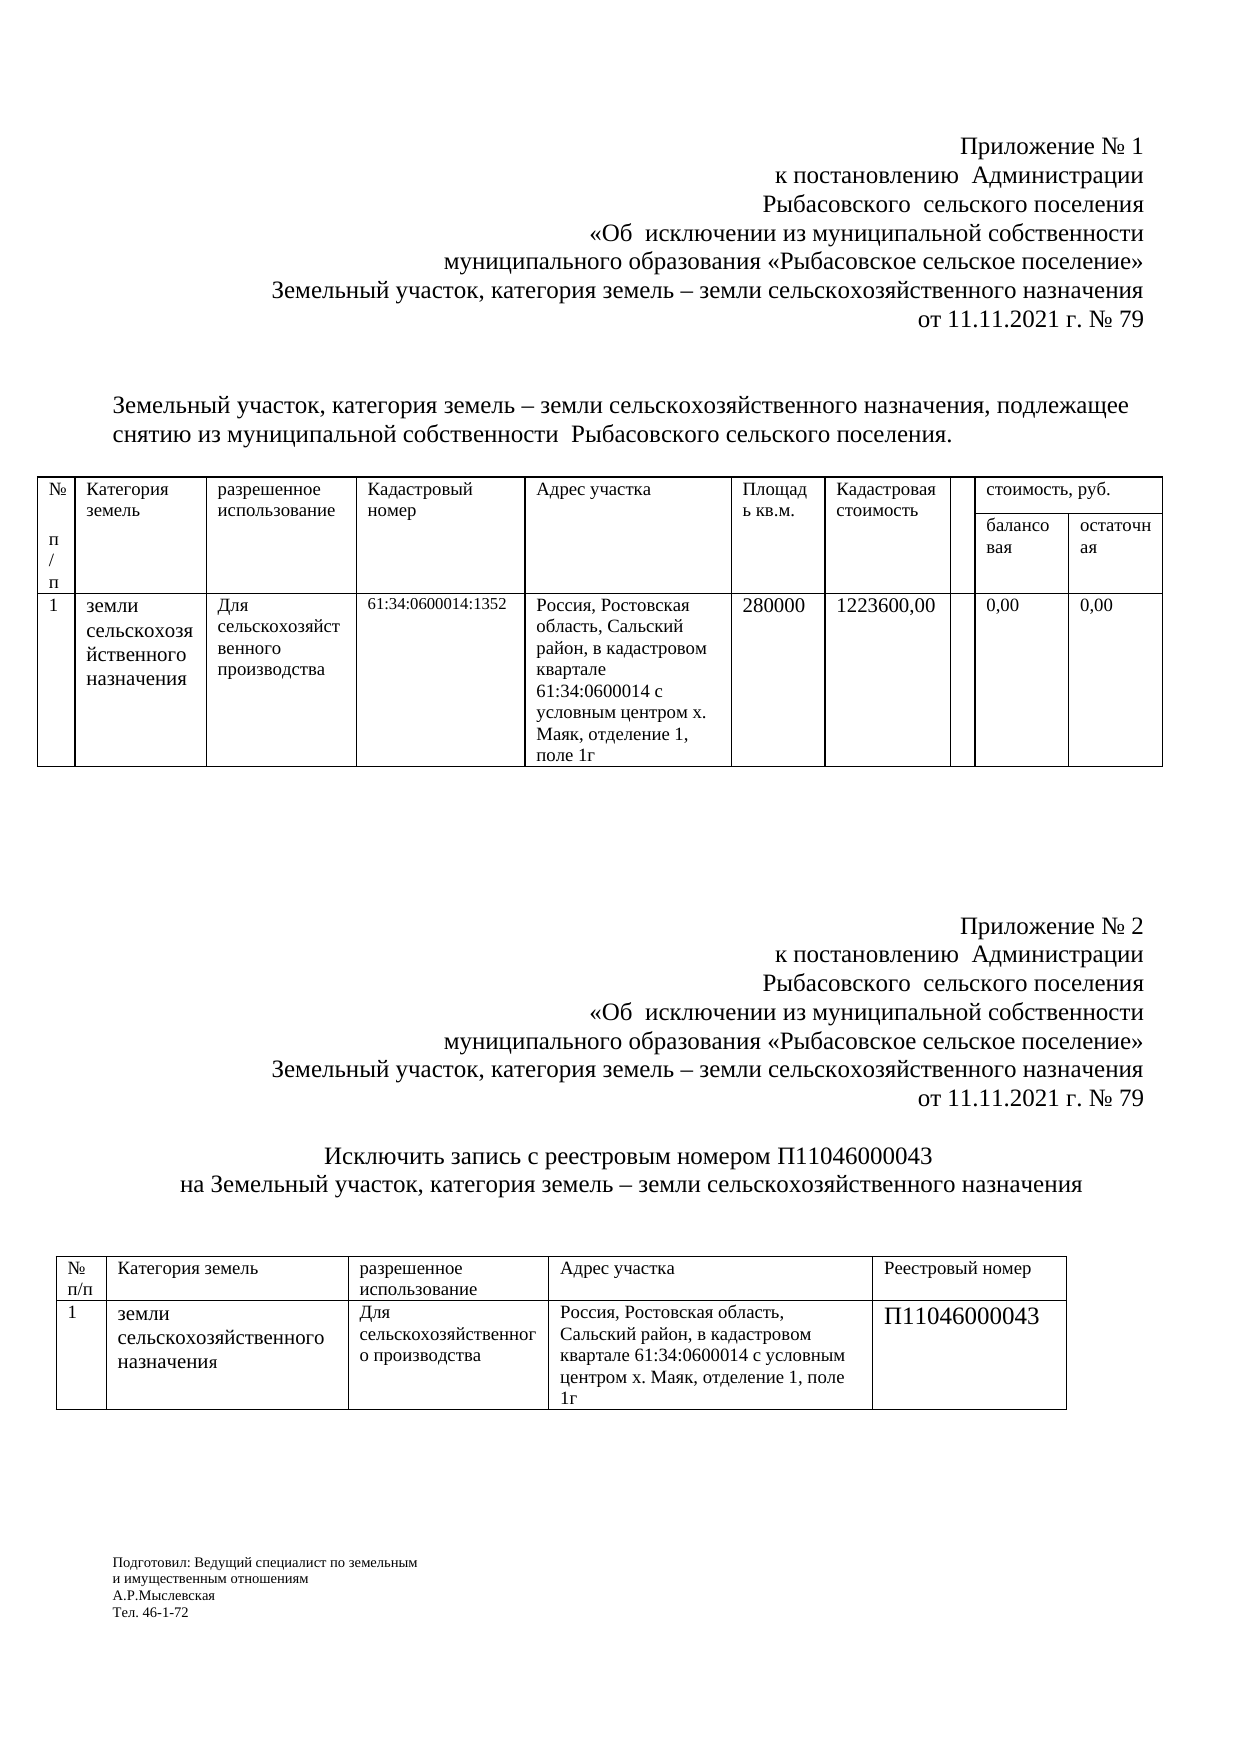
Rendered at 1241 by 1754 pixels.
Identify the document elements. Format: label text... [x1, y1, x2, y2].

text Рыбасовского сельского поселения [112, 189, 1144, 218]
text А.Р.Мыслевская [112, 1587, 1144, 1604]
text муниципального образования «Рыбасовское сельское поселение» [112, 1026, 1144, 1054]
table_header разрешенное использование [349, 1257, 548, 1300]
table_cell 280000 [732, 594, 824, 766]
table_cell балансовая [976, 514, 1068, 592]
table_header Кадастровый номер [357, 478, 524, 592]
table_cell 1 [38, 594, 74, 766]
table_header № п/п [57, 1257, 106, 1300]
table_cell остаточная [1069, 514, 1162, 592]
table_cell Для сельскохозяйственного производства [349, 1301, 548, 1409]
table_header № п/п [38, 478, 74, 592]
text и имущественным отношениям [112, 1570, 1144, 1587]
table_header Адрес участка [526, 478, 731, 592]
table_header стоимость, руб. [976, 478, 1162, 513]
text Подготовил: Ведущий специалист по земельным [112, 1553, 1144, 1570]
text к постановлению Администрации [112, 160, 1144, 189]
text Рыбасовского сельского поселения [112, 968, 1144, 997]
text Земельный участок, категория земель – земли сельскохозяйственного назначения [112, 1054, 1144, 1083]
text «Об исключении из муниципальной собственности [112, 997, 1144, 1026]
text Приложение № 1 [112, 131, 1144, 160]
table_header [951, 478, 974, 592]
table_cell Для сельскохозяйственного производства [207, 594, 356, 766]
table_header Площадь кв.м. [732, 478, 824, 592]
table_cell 61:34:0600014:1352 [357, 594, 524, 766]
table_cell 1223600,00 [826, 594, 950, 766]
text на Земельный участок, категория земель – земли сельскохозяйственного назначения [112, 1169, 1144, 1198]
table_header разрешенное использование [207, 478, 356, 592]
text к постановлению Администрации [112, 939, 1144, 968]
table_header Реестровый номер [873, 1257, 1066, 1300]
text Тел. 46-1-72 [112, 1604, 1144, 1621]
table_cell Россия, Ростовская область, Сальский район, в кадастровом квартале 61:34:0600014 с условным центром х. Маяк, отделение 1, поле 1г [526, 594, 731, 766]
table_cell Россия, Ростовская область, Сальский район, в кадастровом квартале 61:34:0600014 с условным центром х. Маяк, отделение 1, поле 1г [549, 1301, 872, 1409]
table_cell 0,00 [976, 594, 1068, 766]
text «Об исключении из муниципальной собственности [112, 218, 1144, 246]
text от 11.11.2021 г. № 79 [112, 304, 1144, 333]
text Исключить запись с реестровым номером П11046000043 [112, 1141, 1144, 1169]
table_cell земли сельскохозяйственного назначения [107, 1301, 348, 1409]
table_header Адрес участка [549, 1257, 872, 1300]
text от 11.11.2021 г. № 79 [112, 1083, 1144, 1112]
text Земельный участок, категория земель – земли сельскохозяйственного назначения, подлежащее снятию из муниципальной собственности Рыбасовского сельского поселения. [112, 390, 1144, 448]
table_header Кадастровая стоимость [826, 478, 950, 592]
table_cell [951, 594, 974, 766]
text Земельный участок, категория земель – земли сельскохозяйственного назначения [112, 275, 1144, 304]
table_cell 0,00 [1069, 594, 1162, 766]
text Приложение № 2 [112, 911, 1144, 939]
table_header Категория земель [107, 1257, 348, 1300]
table_cell П11046000043 [873, 1301, 1066, 1409]
table_cell 1 [57, 1301, 106, 1409]
table_header Категория земель [76, 478, 206, 592]
text муниципального образования «Рыбасовское сельское поселение» [112, 246, 1144, 275]
table_cell земли сельскохозяйственного назначения [76, 594, 206, 766]
